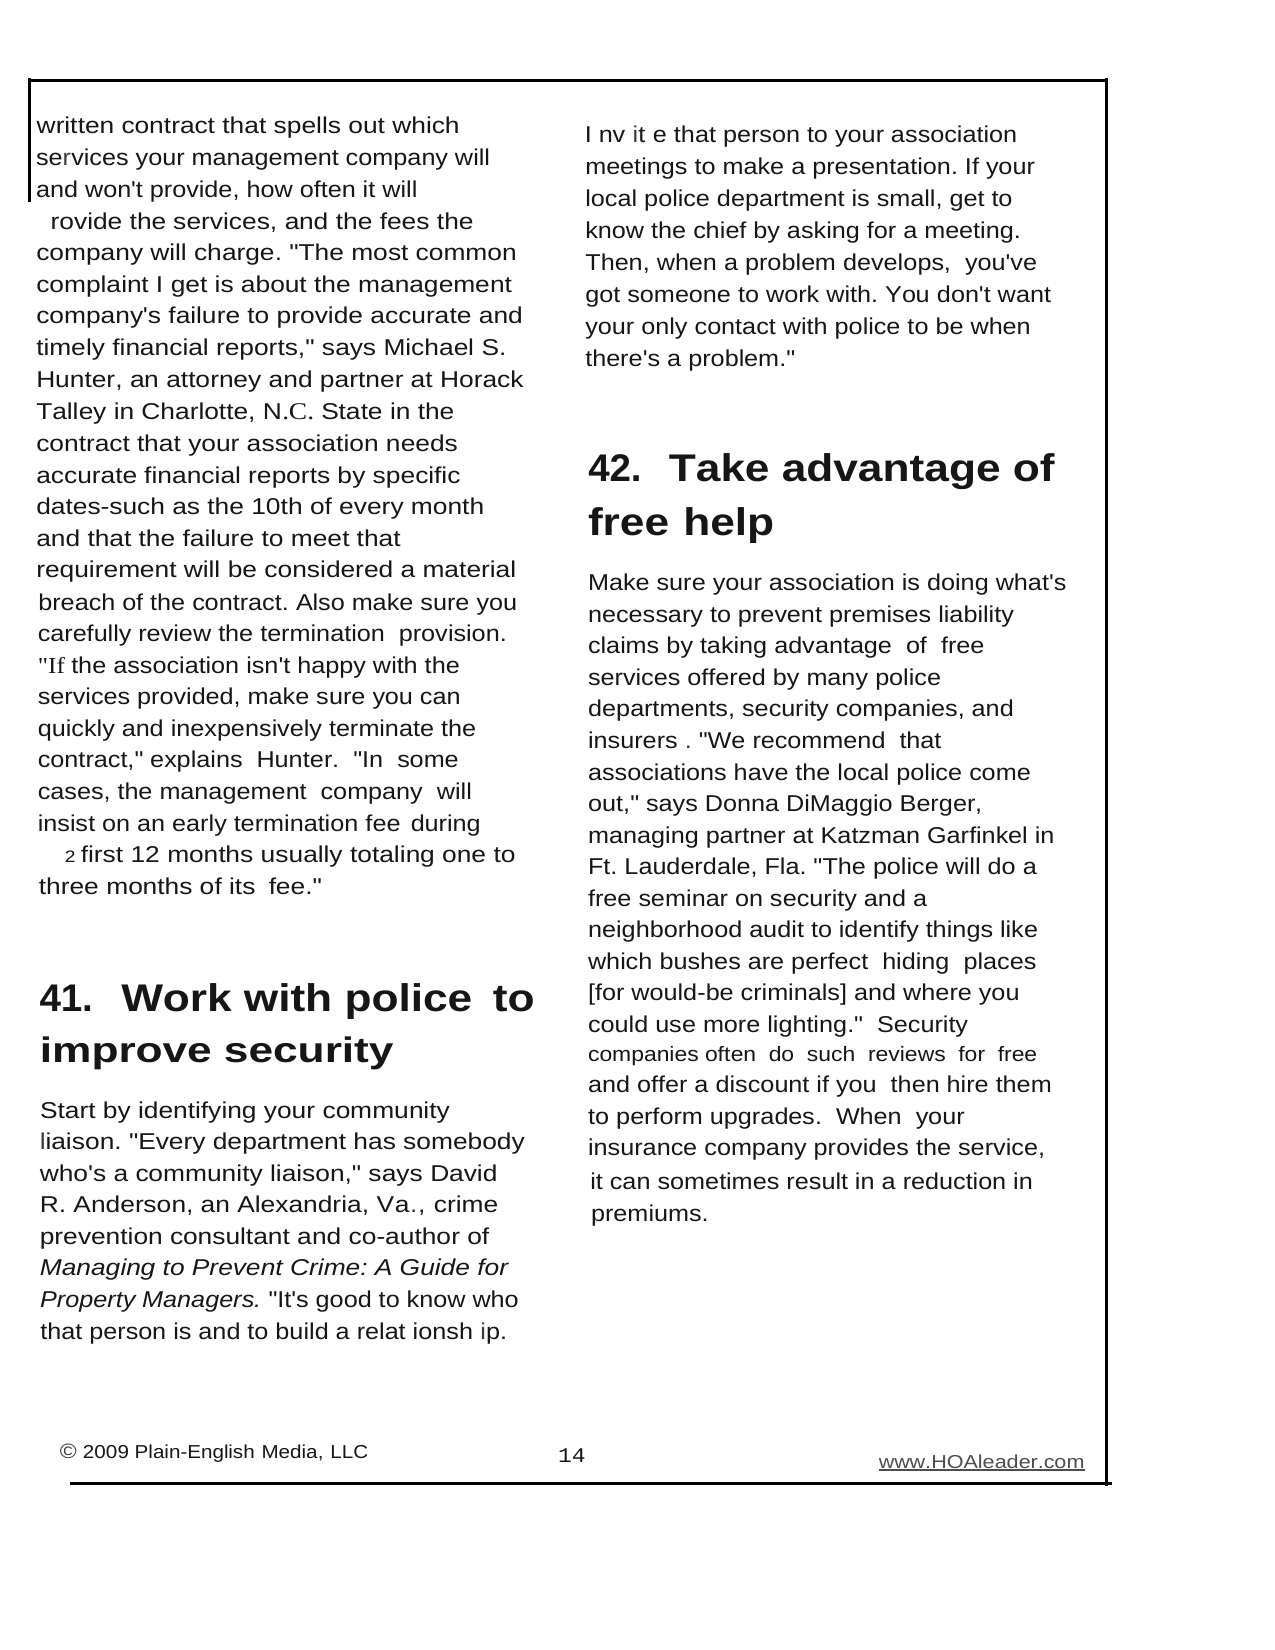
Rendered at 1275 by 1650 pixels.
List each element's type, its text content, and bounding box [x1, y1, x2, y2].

subtitle Take advantage of free help [588, 445, 1063, 543]
text © 2009 Plain-English Media, LLC 14 [59, 1439, 589, 1468]
text it can sometimes result in a reduction in premiums. [590, 1168, 1072, 1226]
text I nv it e that person to your association meetings to make a presentation. If your local police department is small, get to know the chief by asking for a meeting. Then, when a problem develops, you've got someone to work with. You don't want your only contact with police to be when there's a problem." [584, 121, 1072, 371]
text rovide the services, and the fees the company will charge. "The most common complaint I get is about the management company's failure to provide accurate and timely financial reports," says Michael S. Hunter, an attorney and partner at Horack Talley in Charlotte, N.C. State in the contract that your association needs accurate financial reports by specific dates-such as the 10th of every month­ and that the failure to meet that requirement will be considered a material [36, 208, 527, 583]
subtitle Work with police to [39, 975, 544, 1020]
text Start by identifying your community liaison. "Every department has somebody who's a community liaison," says David R. Anderson, an Alexandria, Va., crime prevention consultant and co-author of Managing to Prevent Crime: A Guide for [39, 1097, 528, 1281]
text 2 first 12 months usually totaling one to three months of its fee." [39, 841, 544, 899]
text breach of the contract. Also make sure you carefully review the termination provision. "If the association isn't happy with the services provided, make sure you can quickly and inexpensively terminate the contract," explains Hunter. "In some cases, the management company will insist on an early termination fee during [38, 588, 527, 836]
text services your management company will and won't provide, how often it will [36, 144, 527, 202]
text improve security [39, 1029, 544, 1069]
text written contract that spells out which [36, 112, 544, 138]
text Property Managers. "It's good to know who that person is and to build a relat ionsh ip. [40, 1286, 544, 1344]
text Make sure your association is doing what's necessary to prevent premises liability claims by taking advantage of free services offered by many police departments, security companies, and insurers . "We recommend that associations have the local police come out," says Donna DiMaggio Berger, managing partner at Katzman Garfinkel in Ft. Lauderdale, Fla. "The police will do a free seminar on security and a neighborhood audit to identify things like which bushes are perfect hiding places [for would-be criminals] and where you could use more lighting." Security companies often do such reviews for free and offer a discount if you then hire them to perform upgrades. When your insurance company provides the service, [588, 569, 1072, 1161]
text www.HOAleader.com [878, 1450, 1275, 1472]
